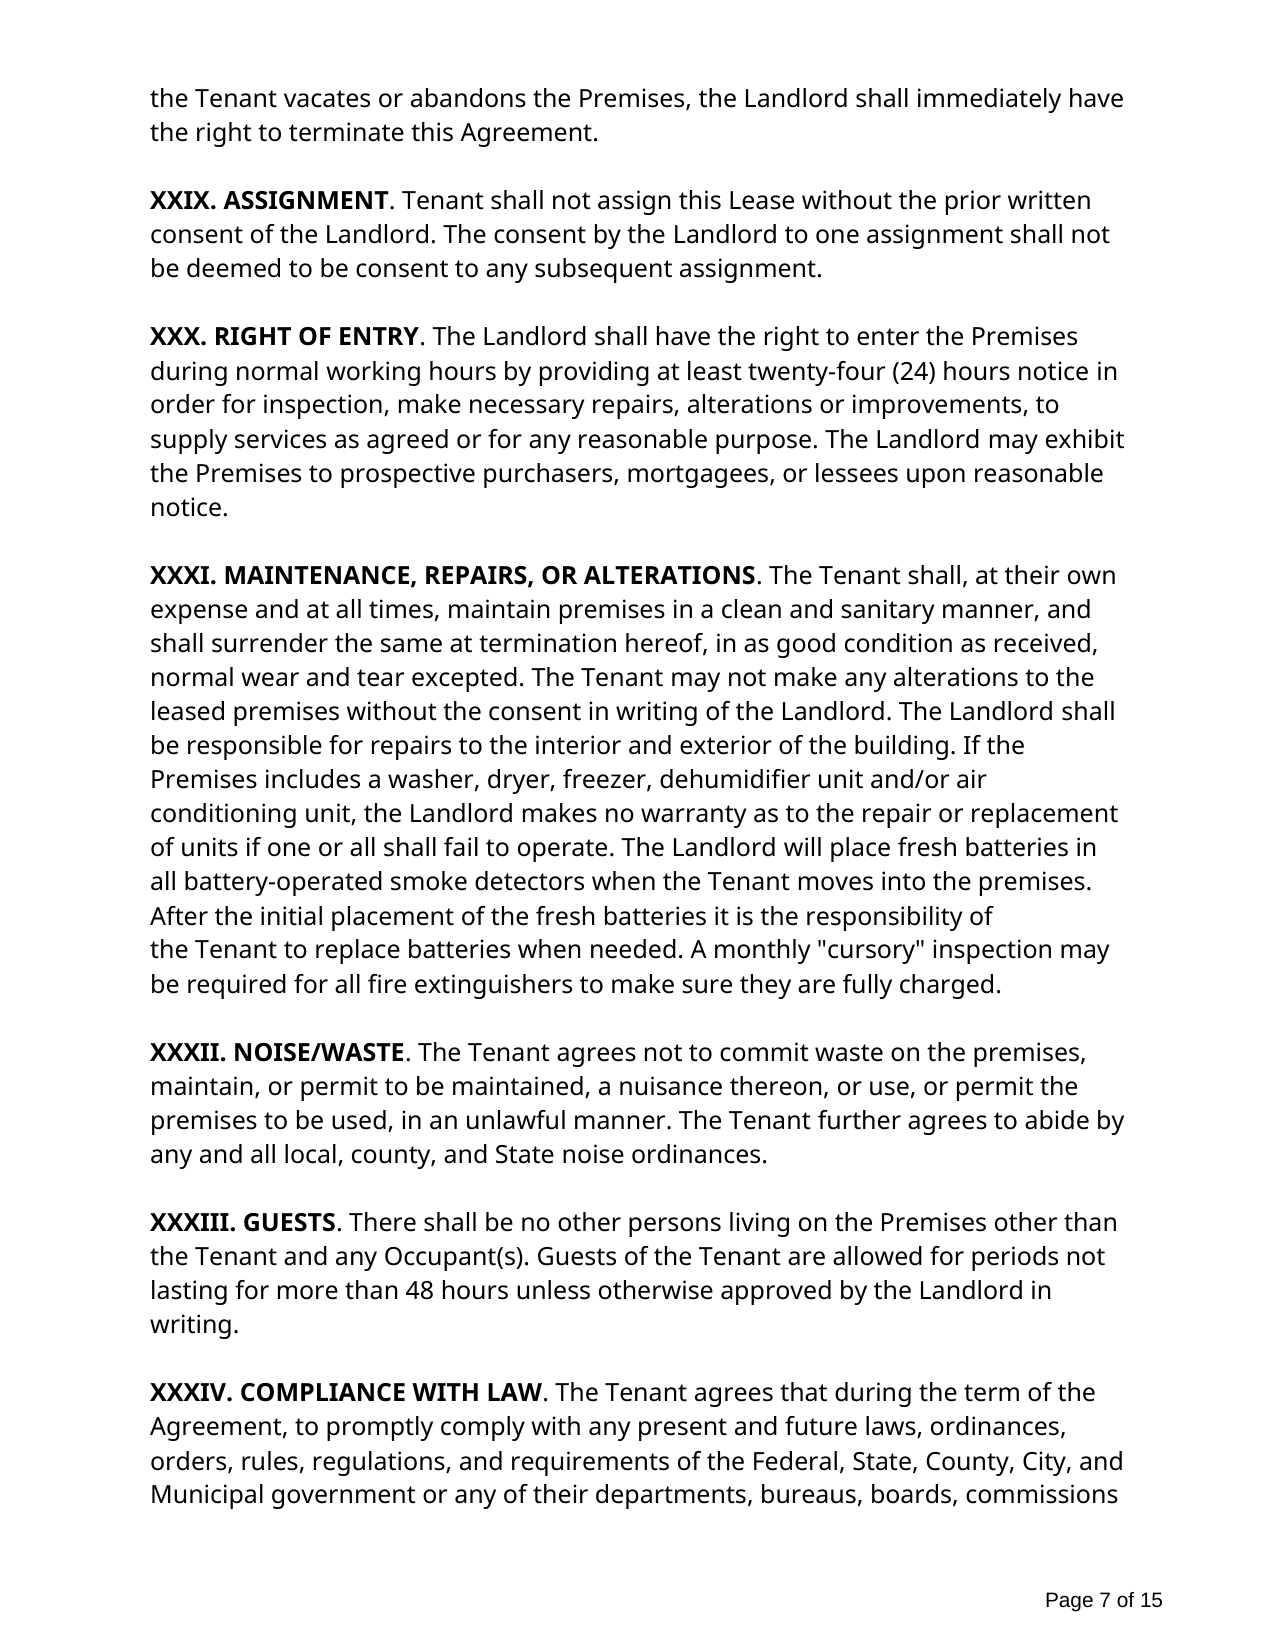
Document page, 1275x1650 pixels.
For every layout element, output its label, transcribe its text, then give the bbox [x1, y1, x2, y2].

text XXX. RIGHT OF ENTRY. The Landlord shall have the right to enter the Premises during normal working hours by providing at least twenty-four (24) hours notice in order for inspection, make necessary repairs, alterations or improvements, to supply services as agreed or for any reasonable purpose. The Landlord may exhibit the Premises to prospective purchasers, mortgagees, or lessees upon reasonable notice. [150, 319, 1125, 523]
text XXXI. MAINTENANCE, REPAIRS, OR ALTERATIONS. The Tenant shall, at their own expense and at all times, maintain premises in a clean and sanitary manner, and shall surrender the same at termination hereof, in as good condition as received, normal wear and tear excepted. The Tenant may not make any alterations to the leased premises without the consent in writing of the Landlord. The Landlord shall be responsible for repairs to the interior and exterior of the building. If the Premises includes a washer, dryer, freezer, dehumidifier unit and/or air conditioning unit, the Landlord makes no warranty as to the repair or replacement of units if one or all shall fail to operate. The Landlord will place fresh batteries in all battery-operated smoke detectors when the Tenant moves into the premises. After the initial placement of the fresh batteries it is the responsibility of the Tenant to replace batteries when needed. A monthly "cursory" inspection may be required for all fire extinguishers to make sure they are fully charged. [150, 557, 1125, 1000]
text XXIX. ASSIGNMENT. Tenant shall not assign this Lease without the prior written consent of the Landlord. The consent by the Landlord to one assignment shall not be deemed to be consent to any subsequent assignment. [150, 183, 1125, 285]
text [150, 1375, 1125, 1511]
text XXXII. NOISE/WASTE. The Tenant agrees not to commit waste on the premises, maintain, or permit to be maintained, a nuisance thereon, or use, or permit the premises to be used, in an unlawful manner. The Tenant further agrees to abide by any and all local, county, and State noise ordinances. [150, 1034, 1125, 1171]
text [150, 81, 1125, 149]
text XXXIII. GUESTS. There shall be no other persons living on the Premises other than the Tenant and any Occupant(s). Guests of the Tenant are allowed for periods not lasting for more than 48 hours unless otherwise approved by the Landlord in writing. [150, 1205, 1125, 1341]
